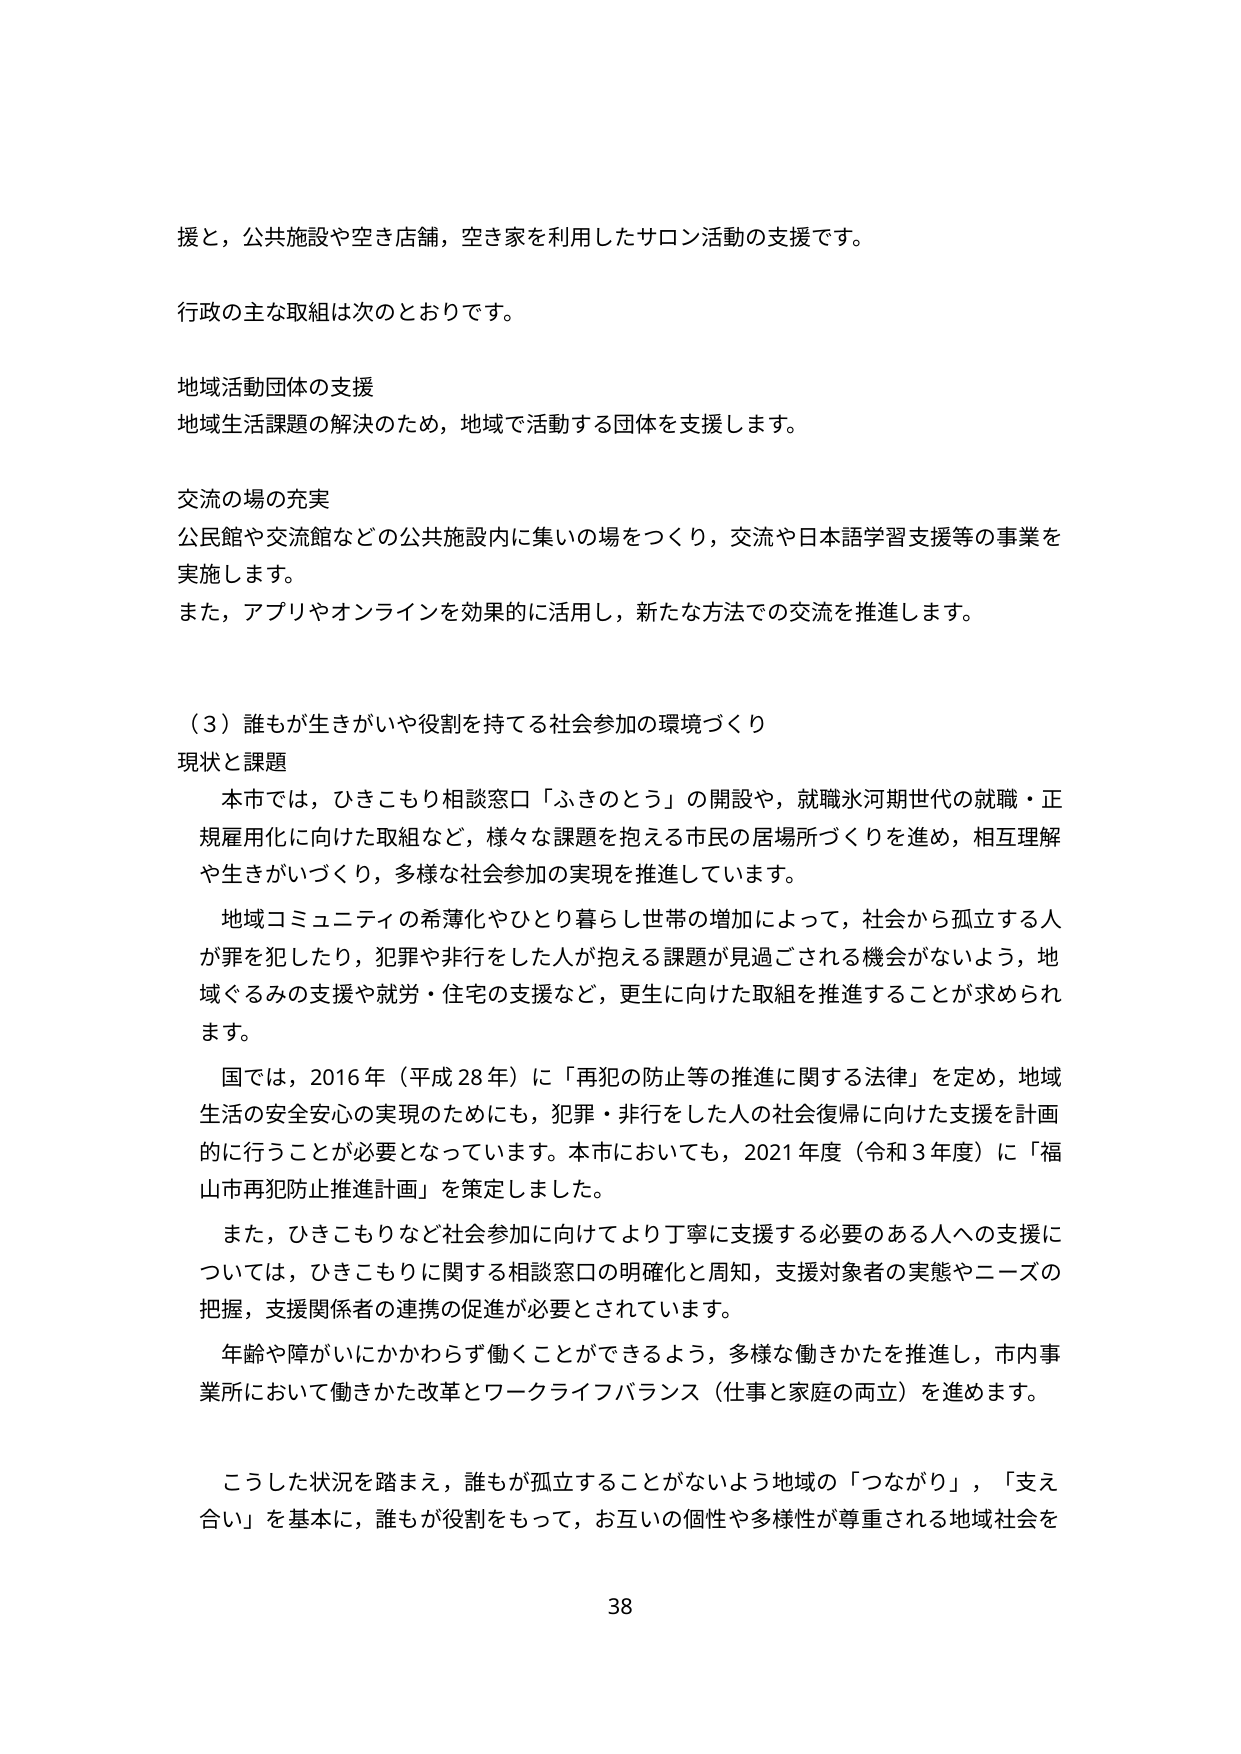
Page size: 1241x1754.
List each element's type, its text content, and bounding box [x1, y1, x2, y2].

text （３）誰もが生きがいや役割を持てる社会参加の環境づくり [177, 704, 1063, 742]
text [199, 1462, 1063, 1537]
text 交流の場の充実 [177, 479, 1063, 517]
text また，アプリやオンラインを効果的に活用し，新たな方法での交流を推進します。 [177, 592, 1063, 629]
text 行政の主な取組は次のとおりです。 [177, 292, 1063, 329]
text 地域活動団体の支援 [177, 367, 1063, 404]
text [177, 217, 1063, 254]
text 本市では，ひきこもり相談窓口「ふきのとう」の開設や，就職氷河期世代の就職・正規雇用化に向けた取組など，様々な課題を抱える市民の居場所づくりを進め，相互理解や生きがいづくり，多様な社会参加の実現を推進しています。 [199, 779, 1063, 892]
text また，ひきこもりなど社会参加に向けてより丁寧に支援する必要のある人への支援については，ひきこもりに関する相談窓口の明確化と周知，支援対象者の実態やニーズの把握，支援関係者の連携の促進が必要とされています。 [199, 1214, 1063, 1327]
text 地域コミュニティの希薄化やひとり暮らし世帯の増加によって，社会から孤立する人が罪を犯したり，犯罪や非行をした人が抱える課題が見過ごされる機会がないよう，地域ぐるみの支援や就労・住宅の支援など，更生に向けた取組を推進することが求められます。 [199, 899, 1063, 1049]
text 国では，2016年（平成28年）に「再犯の防止等の推進に関する法律」を定め，地域生活の安全安心の実現のためにも，犯罪・非行をした人の社会復帰に向けた支援を計画的に行うことが必要となっています。本市においても，2021年度（令和３年度）に「福山市再犯防止推進計画」を策定しました。 [199, 1057, 1063, 1207]
text 地域生活課題の解決のため，地域で活動する団体を支援します。 [177, 404, 1063, 442]
text 公民館や交流館などの公共施設内に集いの場をつくり，交流や日本語学習支援等の事業を実施します。 [177, 517, 1063, 592]
text 現状と課題 [177, 742, 1063, 779]
text 年齢や障がいにかかわらず働くことができるよう，多様な働きかたを推進し，市内事業所において働きかた改革とワークライフバランス（仕事と家庭の両立）を進めます。 [199, 1334, 1063, 1409]
